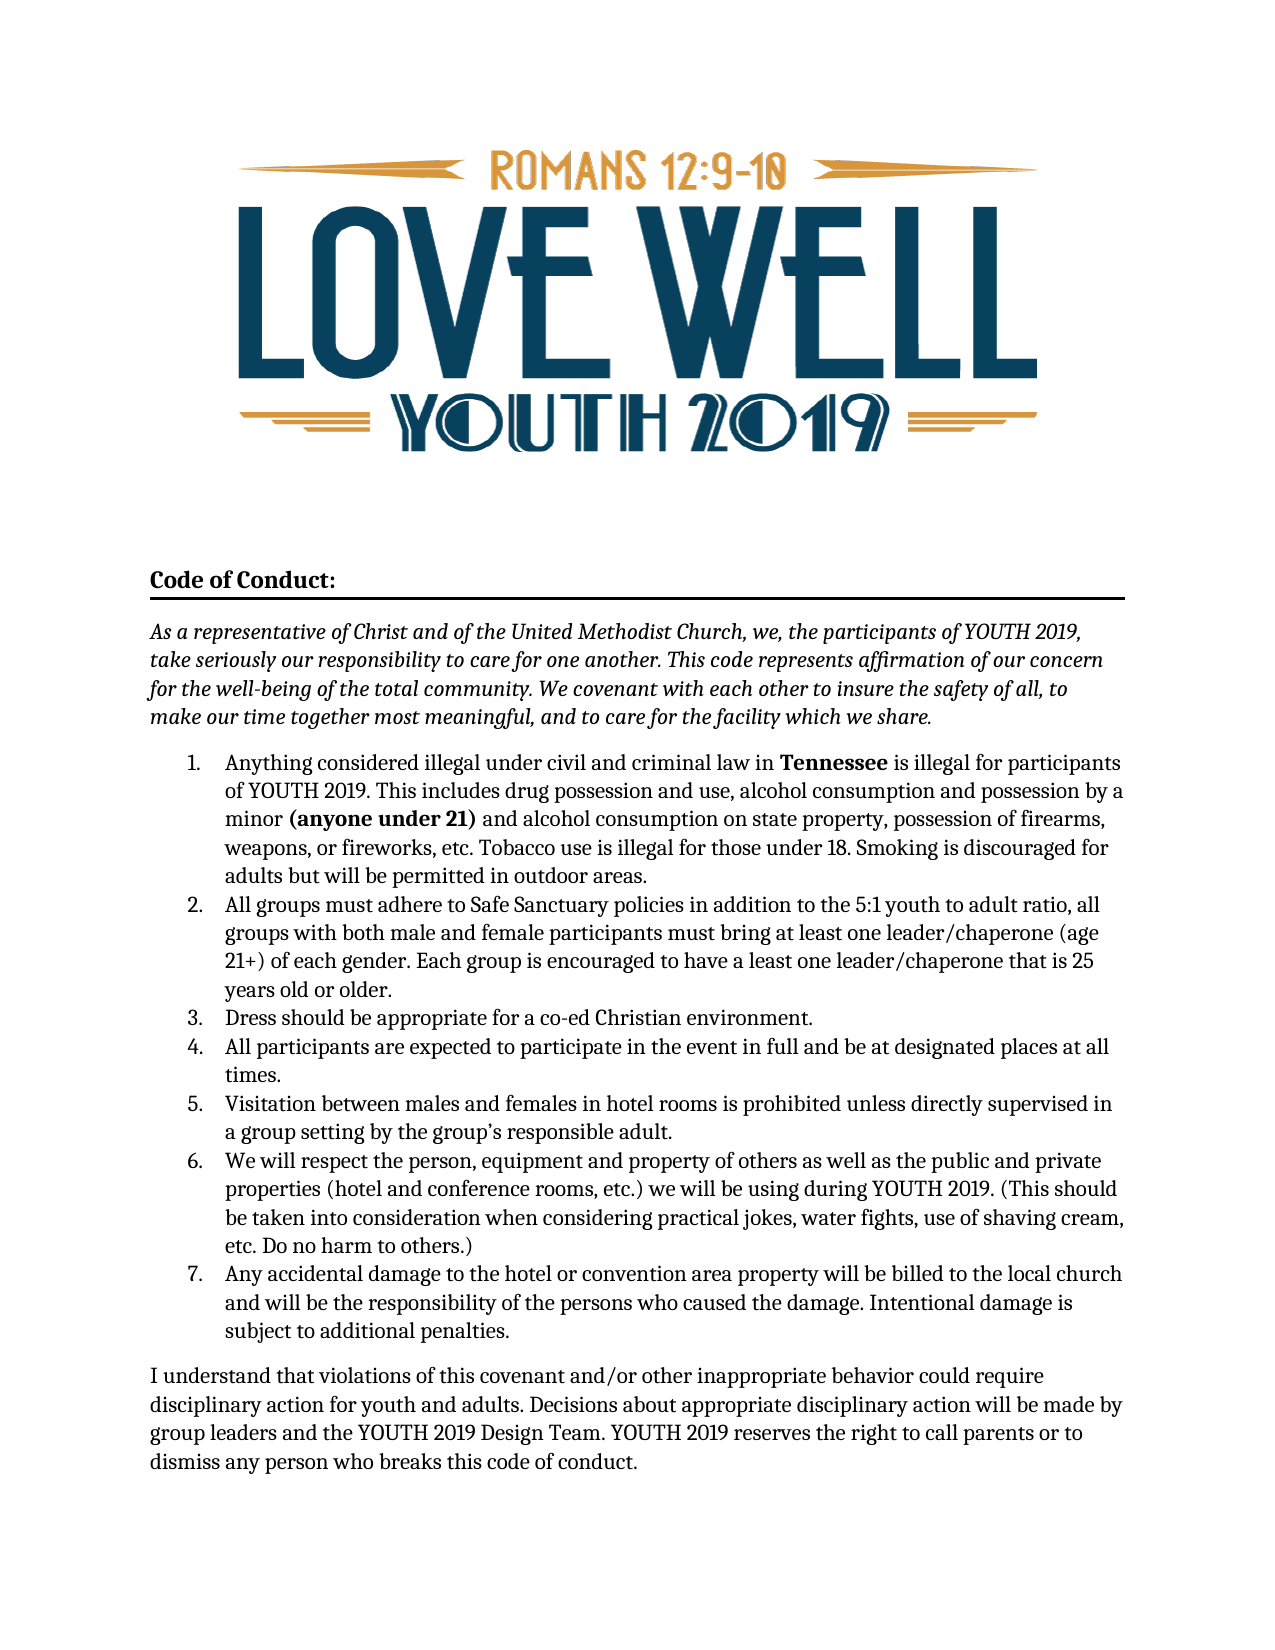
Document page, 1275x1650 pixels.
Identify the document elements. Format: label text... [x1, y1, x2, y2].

list We will respect the person, equipment and property of others as well as the public and private properties (hotel and conference rooms, etc.) we will be using during YOUTH 2019. (This should be taken into consideration when considering practical jokes, water fights, use of shaving cream, etc. Do no harm to others.) [187, 1147, 1125, 1259]
list All participants are expected to participate in the event in full and be at designated places at all times. [187, 1034, 1125, 1088]
list Dress should be appropriate for a co-ed Christian environment. [187, 1005, 1125, 1032]
text As a representative of Christ and of the United Methodist Church, we, the participants of YOUTH 2019, take seriously our responsibility to care for one another. This code represents affirmation of our concern for the well-being of the total community. We covenant with each other to insure the safety of all, to make our time together most meaningful, and to care for the facility which we share. [150, 619, 1125, 731]
picture [238, 150, 1037, 452]
list Anything considered illegal under civil and criminal law in Tennessee is illegal for participants of YOUTH 2019. This includes drug possession and use, alcohol consumption and possession by a minor (anyone under 21) and alcohol consumption on state property, possession of firearms, weapons, or fireworks, etc. Tobacco use is illegal for those under 18. Smoking is discouraged for adults but will be permitted in outdoor areas. [187, 749, 1125, 889]
list Any accidental damage to the hotel or convention area property will be billed to the local church and will be the responsibility of the persons who caused the damage. Intentional damage is subject to additional penalties. [187, 1261, 1125, 1344]
text Code of Conduct: [150, 566, 1125, 597]
list All groups must adhere to Safe Sanctuary policies in addition to the 5:1 youth to adult ratio, all groups with both male and female participants must bring at least one leader/chaperone (age 21+) of each gender. Each group is encouraged to have a least one leader/chaperone that is 25 years old or older. [187, 891, 1125, 1003]
list Visitation between males and females in hotel rooms is prohibited unless directly supervised in a group setting by the group’s responsible adult. [187, 1091, 1125, 1145]
text I understand that violations of this covenant and/or other inappropriate behavior could require disciplinary action for youth and adults. Decisions about appropriate disciplinary action will be made by group leaders and the YOUTH 2019 Design Team. YOUTH 2019 reserves the right to call parents or to dismiss any person who breaks this code of conduct. [150, 1363, 1125, 1475]
